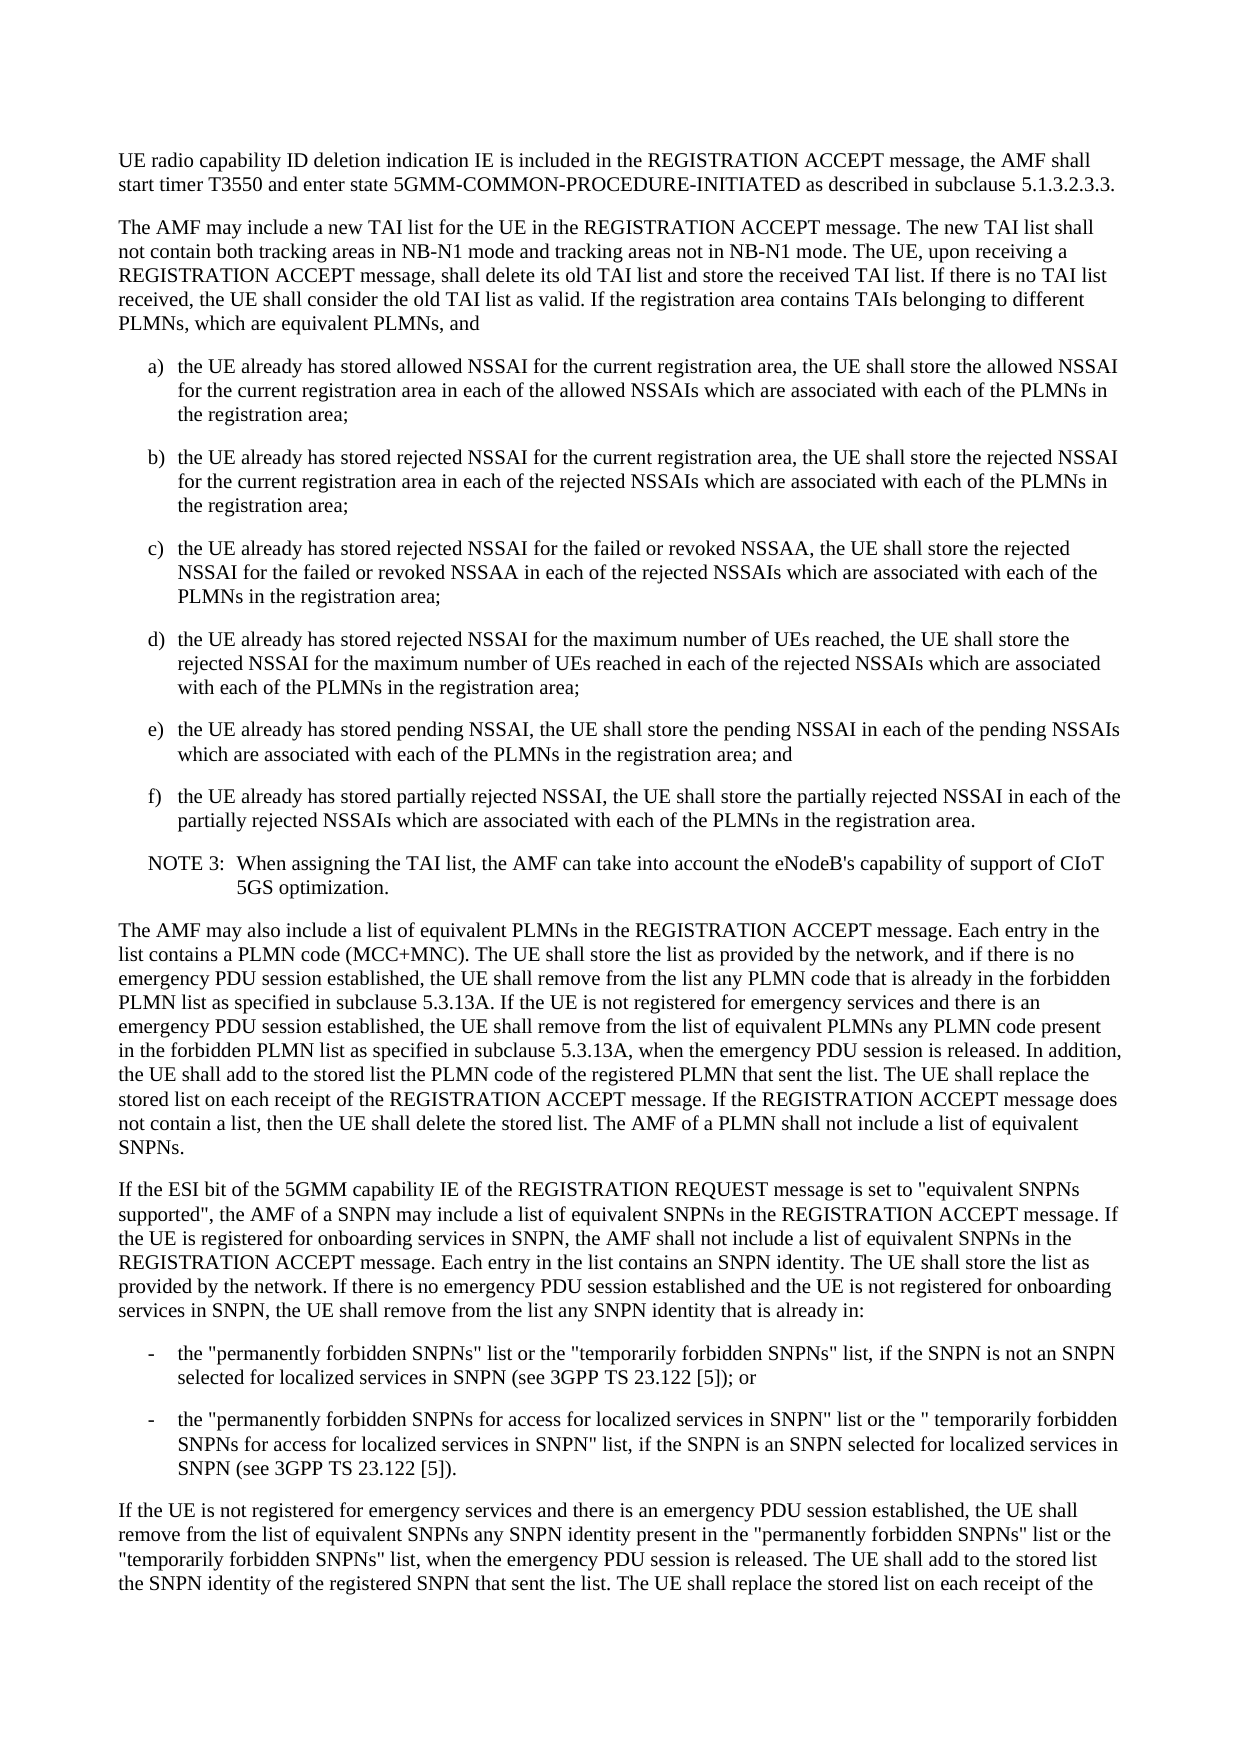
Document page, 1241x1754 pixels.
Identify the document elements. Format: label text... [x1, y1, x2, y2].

text a) the UE already has stored allowed NSSAI for the current registration area, the UE shall store the allowed NSSAI for the current registration area in each of the allowed NSSAIs which are associated with each of the PLMNs in the registration area; [148, 354, 1122, 426]
text - the "permanently forbidden SNPNs for access for localized services in SNPN" list or the " temporarily forbidden SNPNs for access for localized services in SNPN" list, if the SNPN is an SNPN selected for localized services in SNPN (see 3GPP TS 23.122 [5]). [148, 1407, 1122, 1479]
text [118, 148, 1122, 196]
text b) the UE already has stored rejected NSSAI for the current registration area, the UE shall store the rejected NSSAI for the current registration area in each of the rejected NSSAIs which are associated with each of the PLMNs in the registration area; [148, 444, 1122, 517]
text The AMF may also include a list of equivalent PLMNs in the REGISTRATION ACCEPT message. Each entry in the list contains a PLMN code (MCC+MNC). The UE shall store the list as provided by the network, and if there is no emergency PDU session established, the UE shall remove from the list any PLMN code that is already in the forbidden PLMN list as specified in subclause 5.3.13A. If the UE is not registered for emergency services and there is an emergency PDU session established, the UE shall remove from the list of equivalent PLMNs any PLMN code present in the forbidden PLMN list as specified in subclause 5.3.13A, when the emergency PDU session is released. In addition, the UE shall add to the stored list the PLMN code of the registered PLMN that sent the list. The UE shall replace the stored list on each receipt of the REGISTRATION ACCEPT message. If the REGISTRATION ACCEPT message does not contain a list, then the UE shall delete the stored list. The AMF of a PLMN shall not include a list of equivalent SNPNs. [118, 918, 1122, 1159]
text e) the UE already has stored pending NSSAI, the UE shall store the pending NSSAI in each of the pending NSSAIs which are associated with each of the PLMNs in the registration area; and [148, 717, 1122, 766]
text c) the UE already has stored rejected NSSAI for the failed or revoked NSSAA, the UE shall store the rejected NSSAI for the failed or revoked NSSAA in each of the rejected NSSAIs which are associated with each of the PLMNs in the registration area; [148, 536, 1122, 608]
text d) the UE already has stored rejected NSSAI for the maximum number of UEs reached, the UE shall store the rejected NSSAI for the maximum number of UEs reached in each of the rejected NSSAIs which are associated with each of the PLMNs in the registration area; [148, 626, 1122, 699]
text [118, 1498, 1122, 1594]
text If the ESI bit of the 5GMM capability IE of the REGISTRATION REQUEST message is set to "equivalent SNPNs supported", the AMF of a SNPN may include a list of equivalent SNPNs in the REGISTRATION ACCEPT message. If the UE is registered for onboarding services in SNPN, the AMF shall not include a list of equivalent SNPNs in the REGISTRATION ACCEPT message. Each entry in the list contains an SNPN identity. The UE shall store the list as provided by the network. If there is no emergency PDU session established and the UE is not registered for onboarding services in SNPN, the UE shall remove from the list any SNPN identity that is already in: [118, 1177, 1122, 1322]
text - the "permanently forbidden SNPNs" list or the "temporarily forbidden SNPNs" list, if the SNPN is not an SNPN selected for localized services in SNPN (see 3GPP TS 23.122 [5]); or [148, 1341, 1122, 1389]
text The AMF may include a new TAI list for the UE in the REGISTRATION ACCEPT message. The new TAI list shall not contain both tracking areas in NB-N1 mode and tracking areas not in NB-N1 mode. The UE, upon receiving a REGISTRATION ACCEPT message, shall delete its old TAI list and store the received TAI list. If there is no TAI list received, the UE shall consider the old TAI list as valid. If the registration area contains TAIs belonging to different PLMNs, which are equivalent PLMNs, and [118, 214, 1122, 335]
text NOTE 3: When assigning the TAI list, the AMF can take into account the eNodeB's capability of support of CIoT 5GS optimization. [148, 851, 1122, 899]
text f) the UE already has stored partially rejected NSSAI, the UE shall store the partially rejected NSSAI in each of the partially rejected NSSAIs which are associated with each of the PLMNs in the registration area. [148, 784, 1122, 832]
